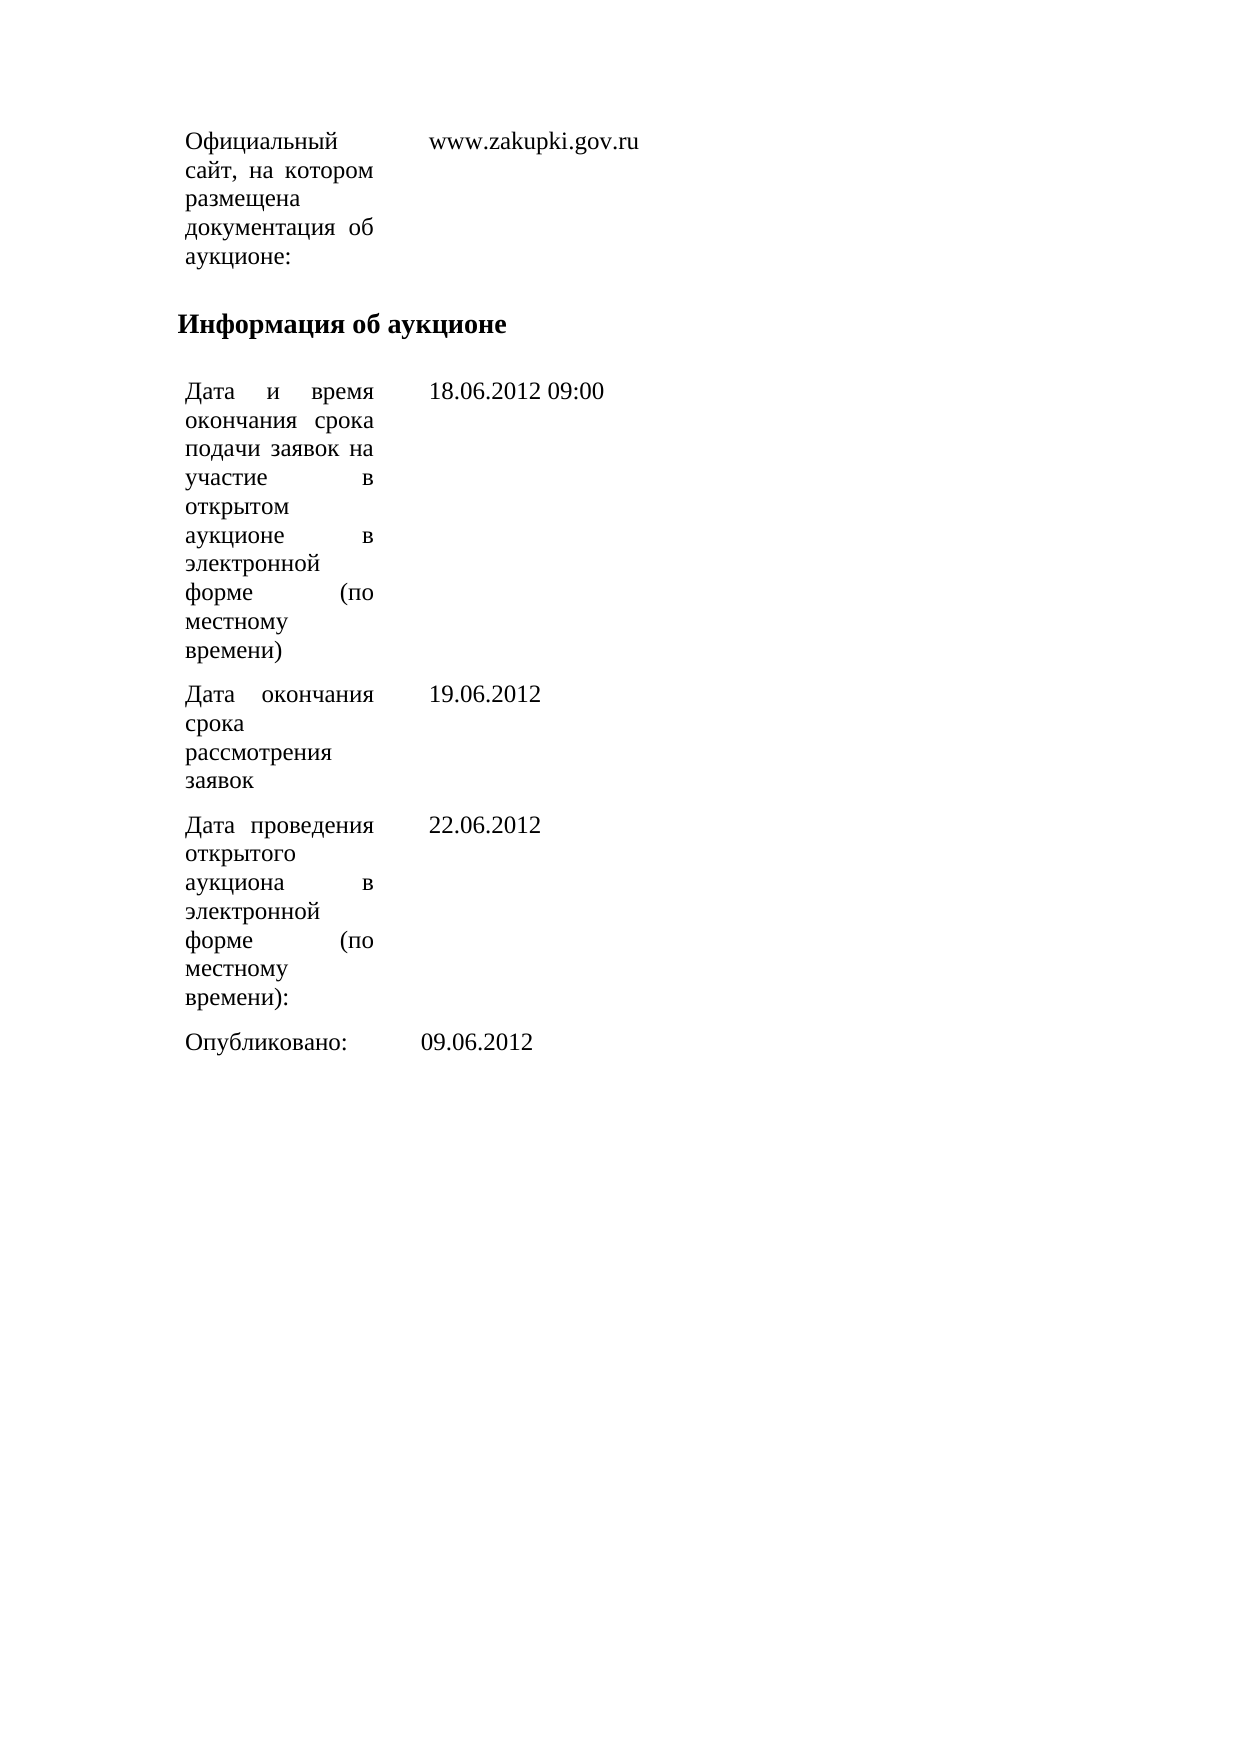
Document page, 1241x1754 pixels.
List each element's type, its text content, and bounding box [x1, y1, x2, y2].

table_header Официальный сайт, на котором размещена документация об аукционе: [177, 118, 421, 277]
table_cell Дата окончания срока рассмотрения заявок [177, 671, 421, 802]
table_header Дата и время окончания срока подачи заявок на участие в открытом аукционе в электронной форме (по местному времени) [177, 368, 421, 671]
table_cell 22.06.2012 [421, 802, 1152, 1019]
table_cell 19.06.2012 [421, 671, 1152, 802]
table_header Опубликовано: [177, 1019, 421, 1063]
table_header www.zakupki.gov.ru [421, 118, 1152, 277]
table_header 09.06.2012 [421, 1019, 1152, 1063]
table_cell Дата проведения открытого аукциона в электронной форме (по местному времени): [177, 802, 421, 1019]
table_header 18.06.2012 09:00 [421, 368, 1152, 671]
text Информация об аукционе [177, 307, 1152, 339]
